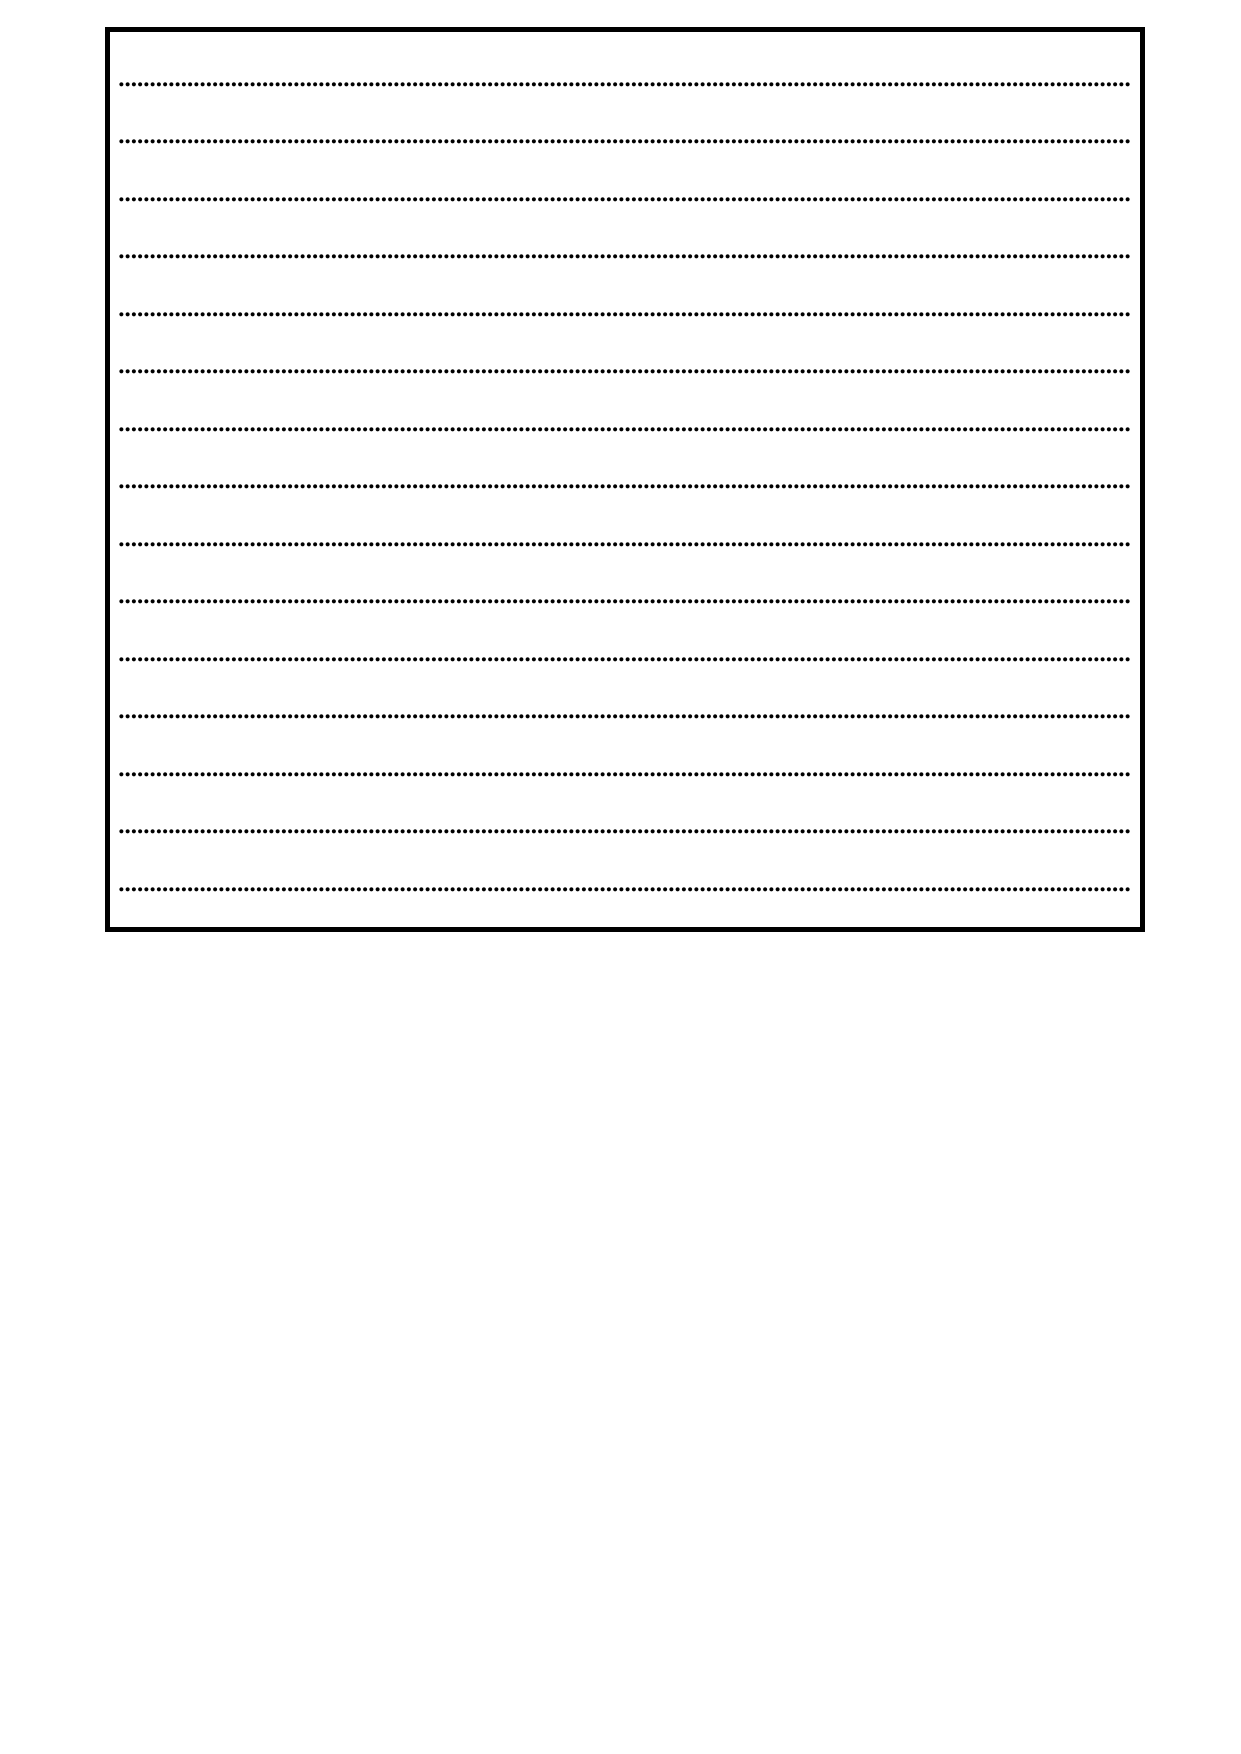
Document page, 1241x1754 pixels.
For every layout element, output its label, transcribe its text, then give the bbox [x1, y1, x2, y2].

text .................................................................................................................................................................. [118, 63, 1132, 91]
text .................................................................................................................................................................. [118, 465, 1132, 494]
text .................................................................................................................................................................. [118, 638, 1132, 666]
text .................................................................................................................................................................. [118, 868, 1132, 896]
text .................................................................................................................................................................. [118, 120, 1132, 149]
text .................................................................................................................................................................. [118, 810, 1132, 839]
text .................................................................................................................................................................. [118, 523, 1132, 551]
text .................................................................................................................................................................. [118, 293, 1132, 321]
text .................................................................................................................................................................. [118, 695, 1132, 724]
text .................................................................................................................................................................. [118, 408, 1132, 436]
text .................................................................................................................................................................. [118, 350, 1132, 379]
text .................................................................................................................................................................. [118, 580, 1132, 609]
text .................................................................................................................................................................. [118, 235, 1132, 264]
text .................................................................................................................................................................. [118, 753, 1132, 781]
text .................................................................................................................................................................. [118, 178, 1132, 206]
